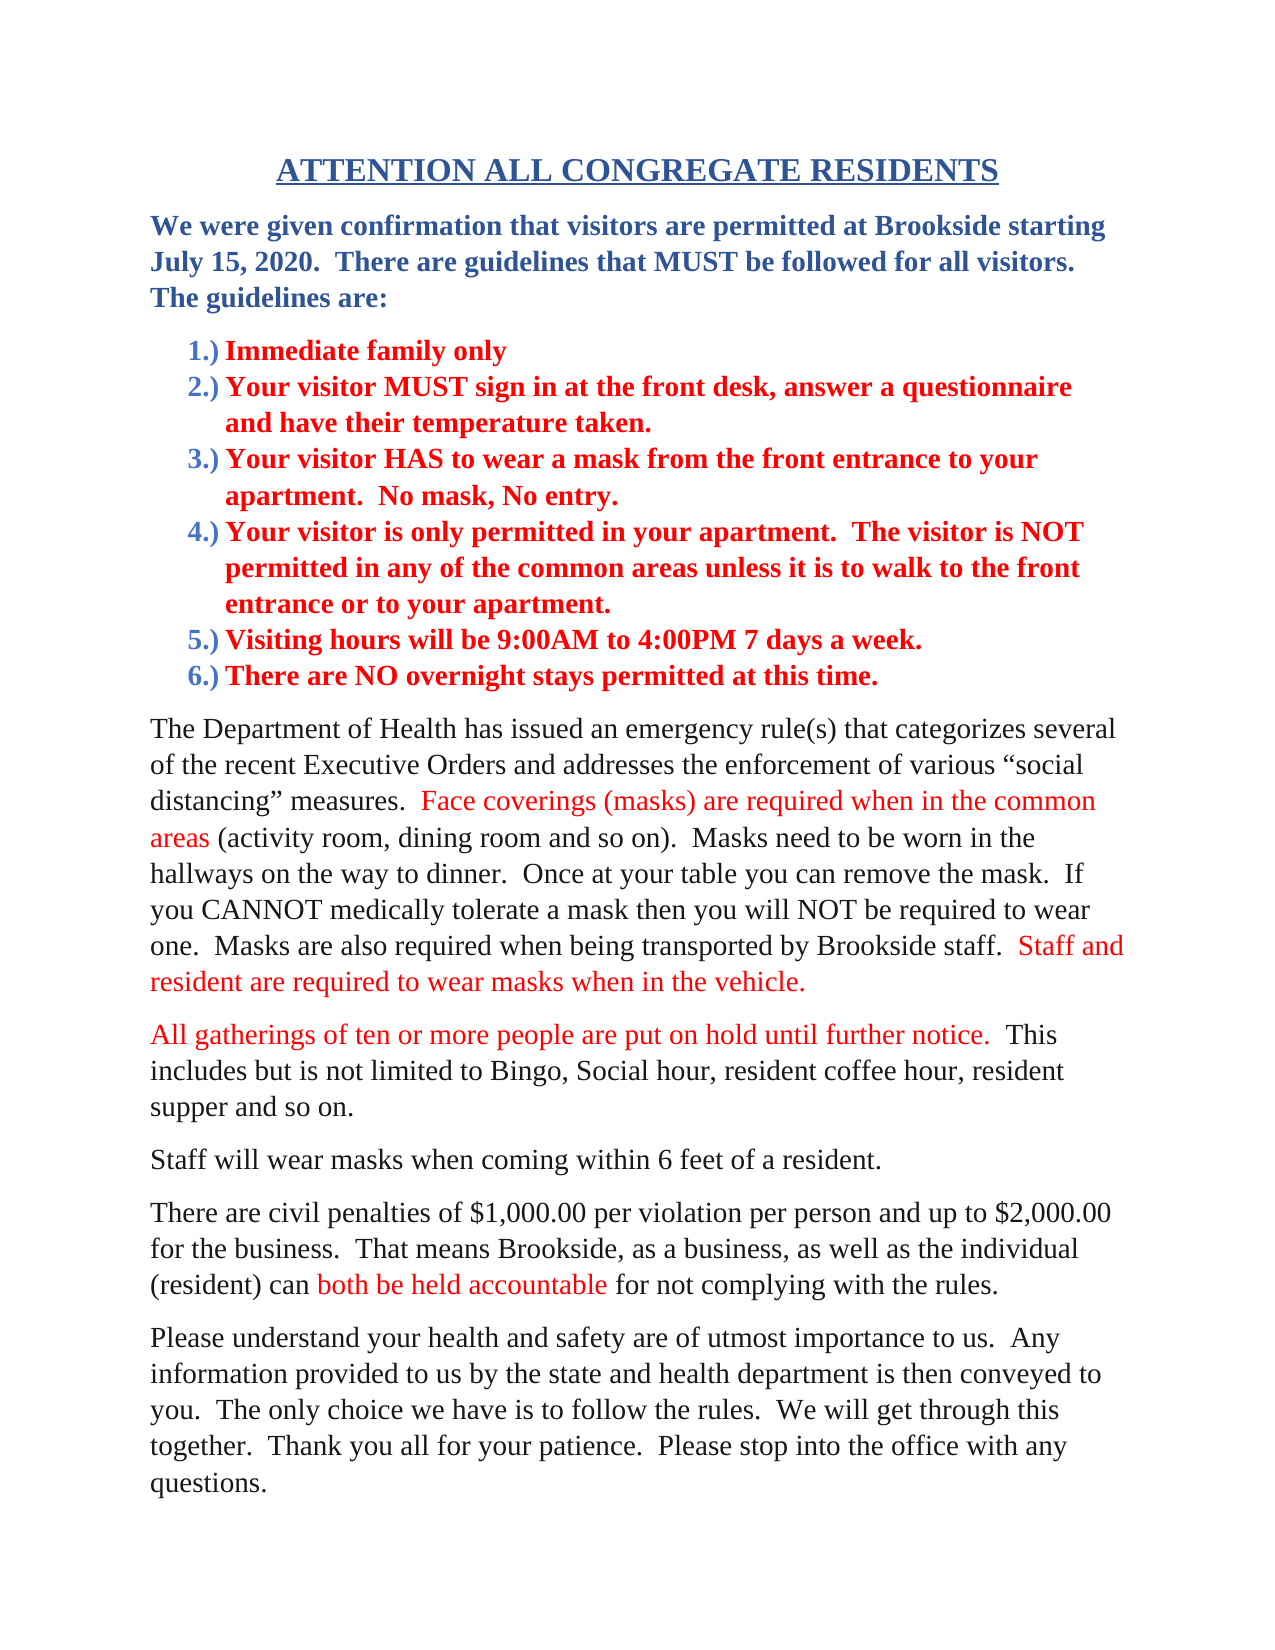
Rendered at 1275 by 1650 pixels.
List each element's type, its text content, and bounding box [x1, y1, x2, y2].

text The Department of Health has issued an emergency rule(s) that categorizes several of the recent Executive Orders and addresses the enforcement of various “social distancing” measures. Face coverings (masks) are required when in the common areas (activity room, dining room and so on). Masks need to be worn in the hallways on the way to dinner. Once at your table you can remove the mask. If you CANNOT medically tolerate a mask then you will NOT be required to wear one. Masks are also required when being transported by Brookside staff. Staff and resident are required to wear masks when in the vehicle. [150, 711, 1125, 998]
list There are NO overnight stays permitted at this time. [187, 658, 1125, 692]
list Your visitor HAS to wear a mask from the front entrance to your apartment. No mask, No entry. [187, 442, 1125, 511]
text There are civil penalties of $1,000.00 per violation per person and up to $2,000.00 for the business. That means Brookside, as a business, as well as the individual (resident) can both be held accountable for not complying with the rules. [150, 1195, 1125, 1301]
text We were given confirmation that visitors are permitted at Brookside starting July 15, 2020. There are guidelines that MUST be followed for all visitors. The guidelines are: [150, 208, 1125, 314]
list Visiting hours will be 9:00AM to 4:00PM 7 days a week. [187, 622, 1125, 656]
list Your visitor MUST sign in at the front desk, answer a questionnaire and have their temperature taken. [187, 369, 1125, 439]
list Your visitor is only permitted in your apartment. The visitor is NOT permitted in any of the common areas unless it is to walk to the front entrance or to your apartment. [187, 514, 1125, 620]
text Please understand your health and safety are of utmost importance to us. Any information provided to us by the state and health department is then conveyed to you. The only choice we have is to follow the rules. We will get through this together. Thank you all for your patience. Please stop into the office with any questions. [150, 1320, 1125, 1498]
list Immediate family only [187, 333, 1125, 367]
text ATTENTION ALL CONGREGATE RESIDENTS [150, 150, 1125, 188]
text Staff will wear masks when coming within 6 feet of a resident. [150, 1142, 1125, 1176]
text All gatherings of ten or more people are put on hold until further notice. This includes but is not limited to Bingo, Social hour, resident coffee hour, resident supper and so on. [150, 1017, 1125, 1123]
